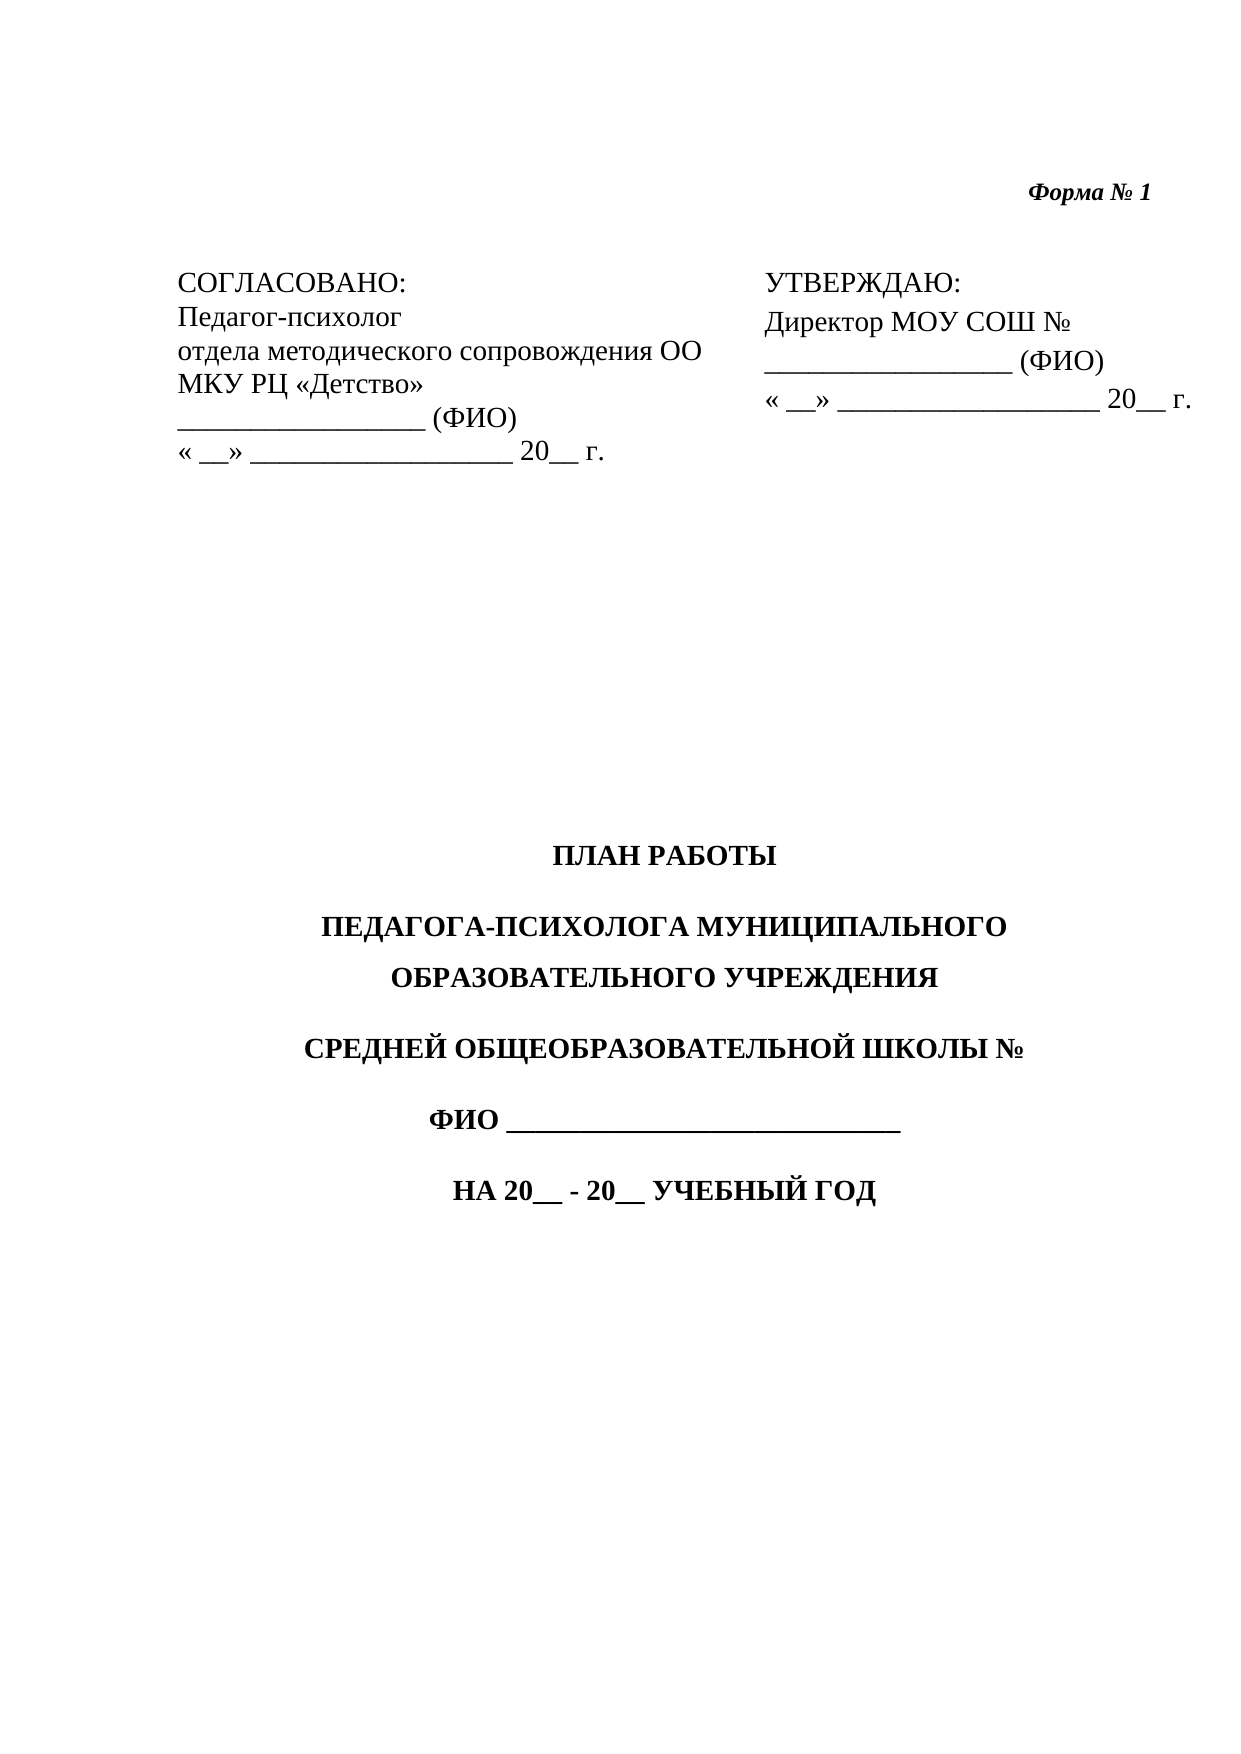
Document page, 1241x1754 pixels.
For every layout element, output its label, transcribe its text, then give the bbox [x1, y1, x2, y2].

text педагога-психолога МУНИЦИПАЛЬНОГО ОБРАЗОВАТЕЛЬНОГО УЧРЕЖДЕНИЯ [177, 909, 1152, 993]
text СРЕДНЕЙ ОБЩЕОБРАЗОВАТЕЛЬНОЙ ШКОЛЫ № [177, 1031, 1152, 1064]
table_header СОГЛАСОВАНО: Педагог-психолог отдела методического сопровождения ОО МКУ РЦ «Детство» _________________ (ФИО) « __» __________________ 20__ г. [166, 266, 753, 528]
table_header УТВЕРЖДАЮ: Директор МОУ СОШ № _________________ (ФИО) « __» __________________ 20__ г. [753, 266, 1240, 528]
text ФИО ___________________________ [177, 1102, 1152, 1136]
text на 20__ - 20__ учебный год [177, 1173, 1152, 1207]
title Форма № 1 [177, 177, 1152, 206]
text План работы [177, 838, 1152, 872]
